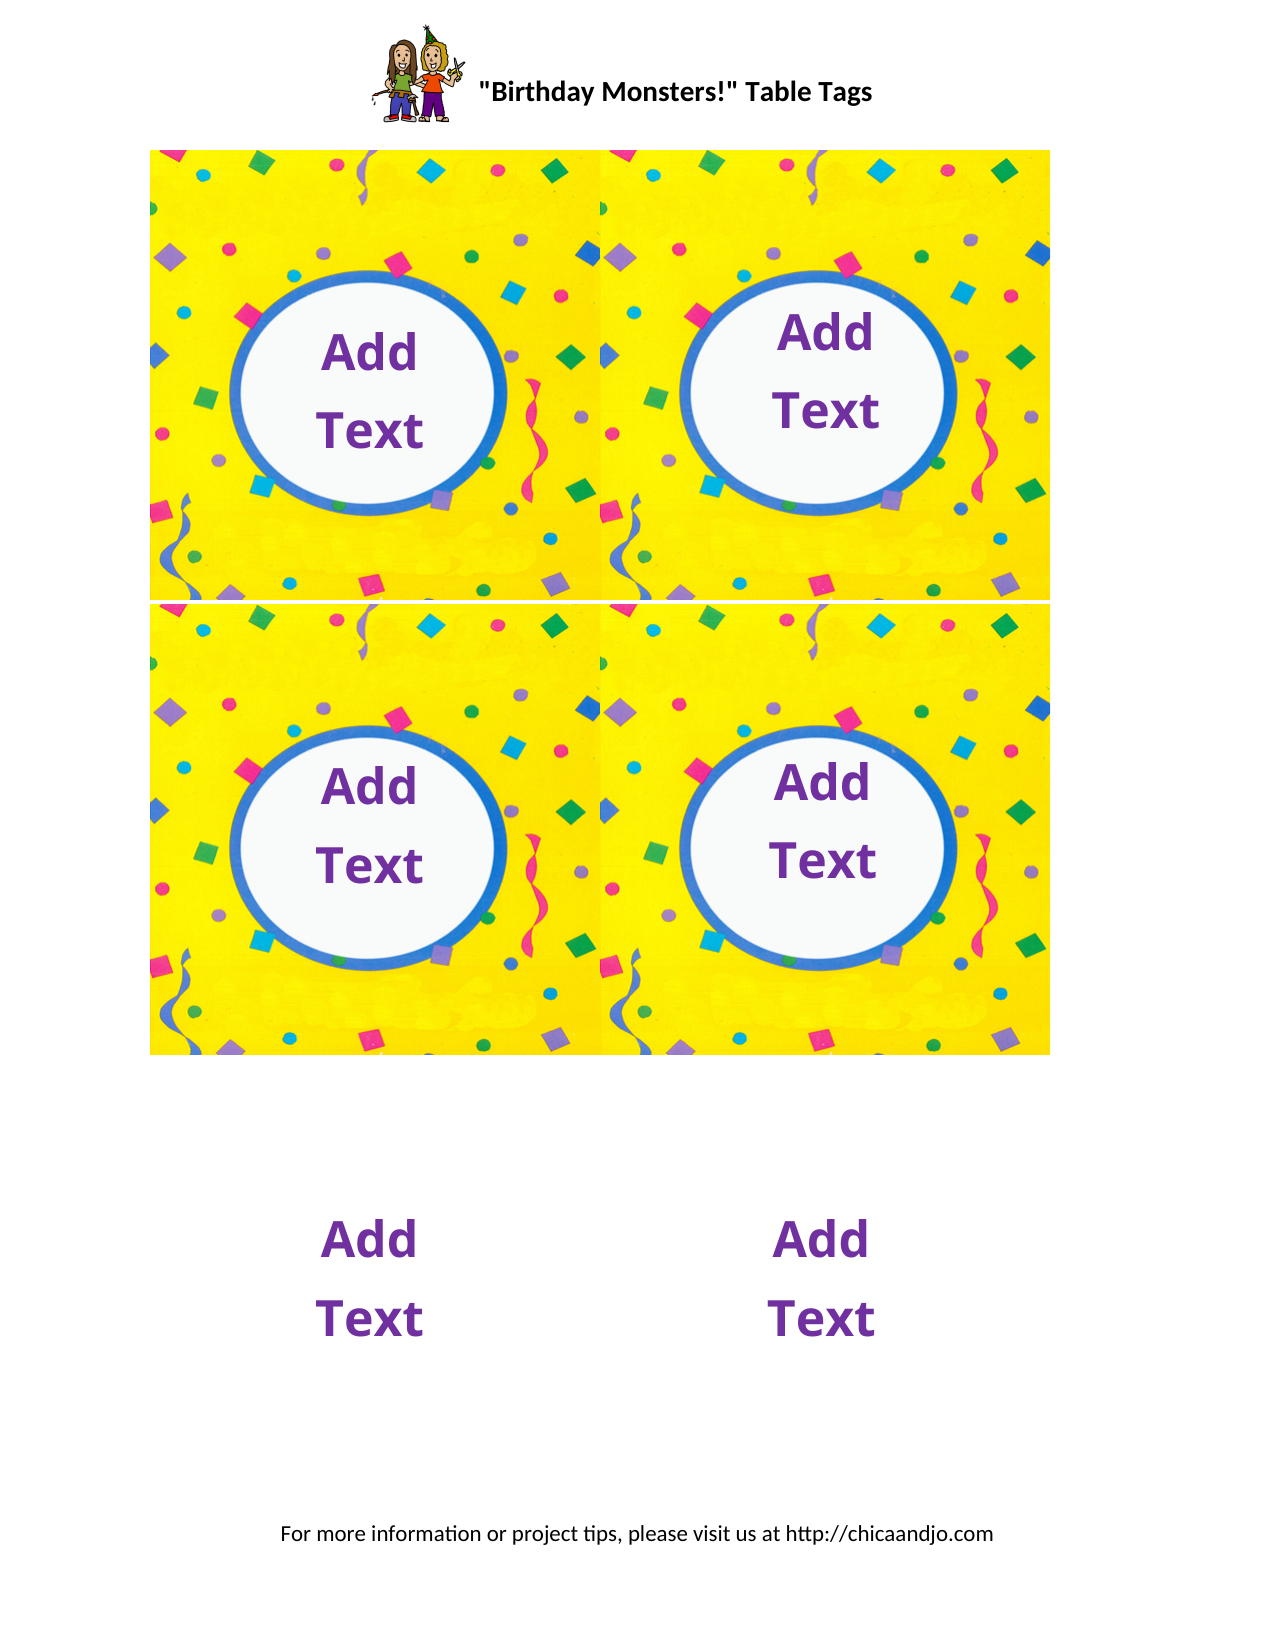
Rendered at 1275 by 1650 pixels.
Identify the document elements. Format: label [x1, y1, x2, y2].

picture [367, 23, 468, 124]
picture [150, 150, 1050, 600]
picture [150, 604, 1050, 1055]
